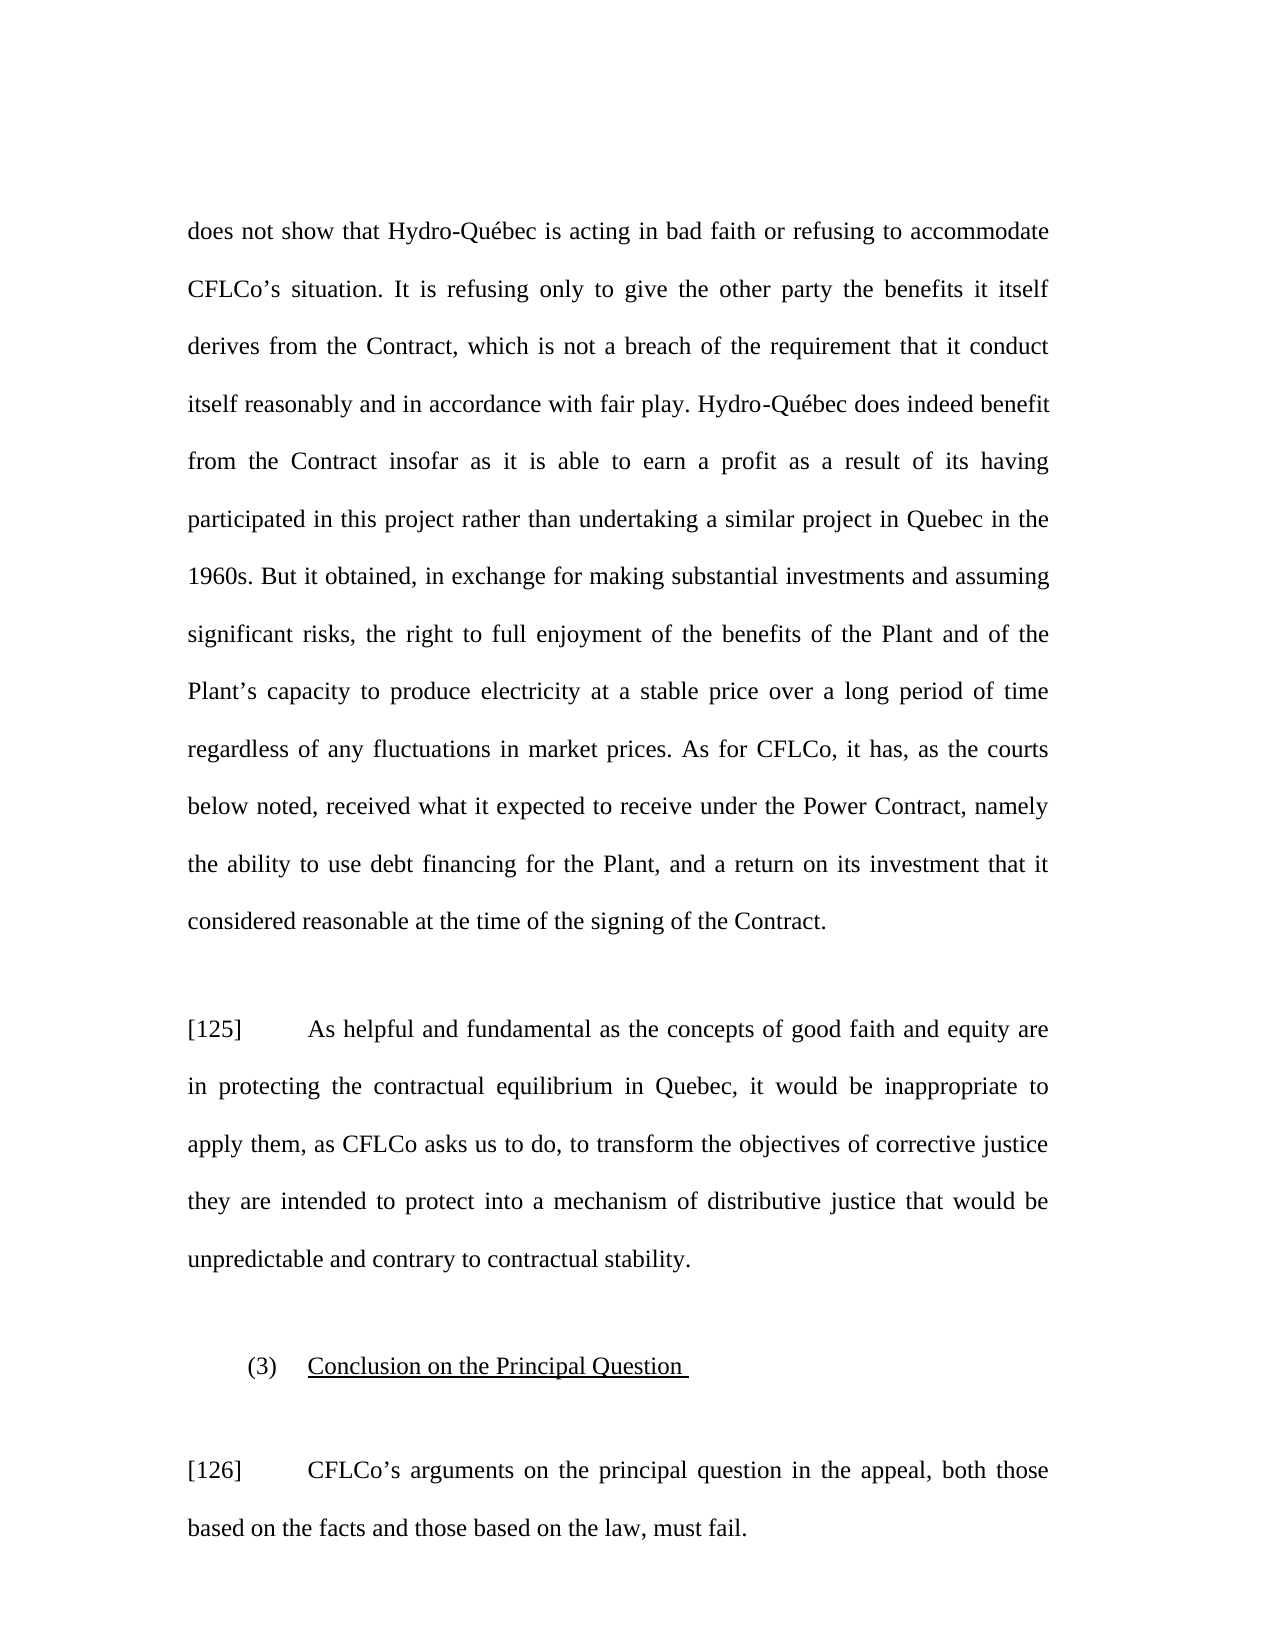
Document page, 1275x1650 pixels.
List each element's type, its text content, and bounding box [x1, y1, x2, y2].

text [187, 216, 1050, 935]
text As helpful and fundamental as the concepts of good faith and equity are in protecting the contractual equilibrium in Quebec, it would be inappropriate to apply them, as CFLCo asks us to do, to transform the objectives of corrective justice they are intended to protect into a mechanism of distributive justice that would be unpredictable and contrary to contractual stability. [187, 1014, 1050, 1273]
title Conclusion on the Principal Question [247, 1351, 1050, 1380]
text CFLCo’s arguments on the principal question in the appeal, both those based on the facts and those based on the law, must fail. [187, 1455, 1050, 1541]
